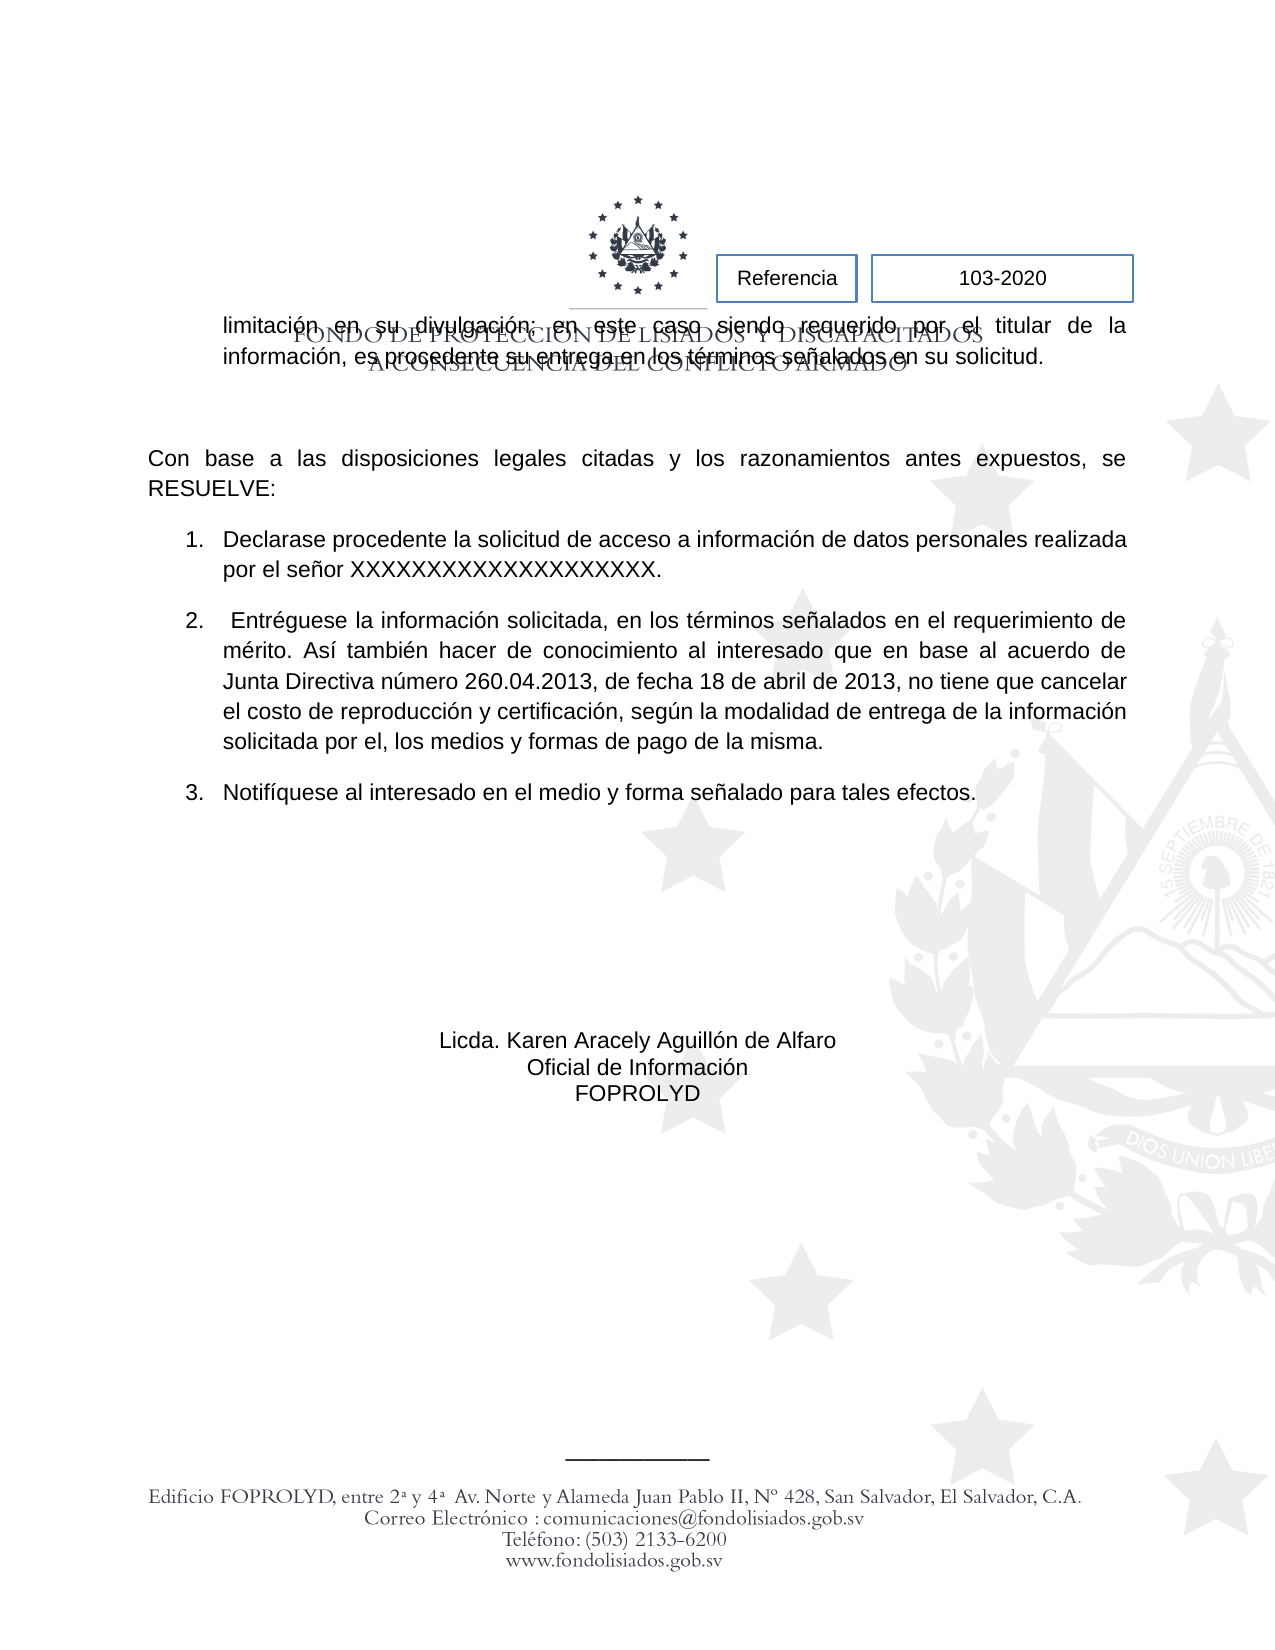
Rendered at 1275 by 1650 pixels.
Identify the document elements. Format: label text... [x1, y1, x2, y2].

picture [0, 134, 1275, 1650]
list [185, 312, 1127, 369]
list Notifíquese al interesado en el medio y forma señalado para tales efectos. [185, 779, 1127, 805]
text Oficial de Información [148, 1053, 1127, 1080]
list Declarase procedente la solicitud de acceso a información de datos personales realizada por el señor XXXXXXXXXXXXXXXXXXXX. [185, 526, 1127, 582]
text Licda. Karen Aracely Aguillón de Alfaro [148, 1027, 1127, 1053]
text Con base a las disposiciones legales citadas y los razonamientos antes expuestos, se RESUELVE: [148, 445, 1127, 501]
list Entréguese la información solicitada, en los términos señalados en el requerimiento de mérito. Así también hacer de conocimiento al interesado que en base al acuerdo de Junta Directiva número 260.04.2013, de fecha 18 de abril de 2013, no tiene que cancelar el costo de reproducción y certificación, según la modalidad de entrega de la información solicitada por el, los medios y formas de pago de la misma. [185, 607, 1127, 754]
text FOPROLYD [148, 1080, 1127, 1106]
